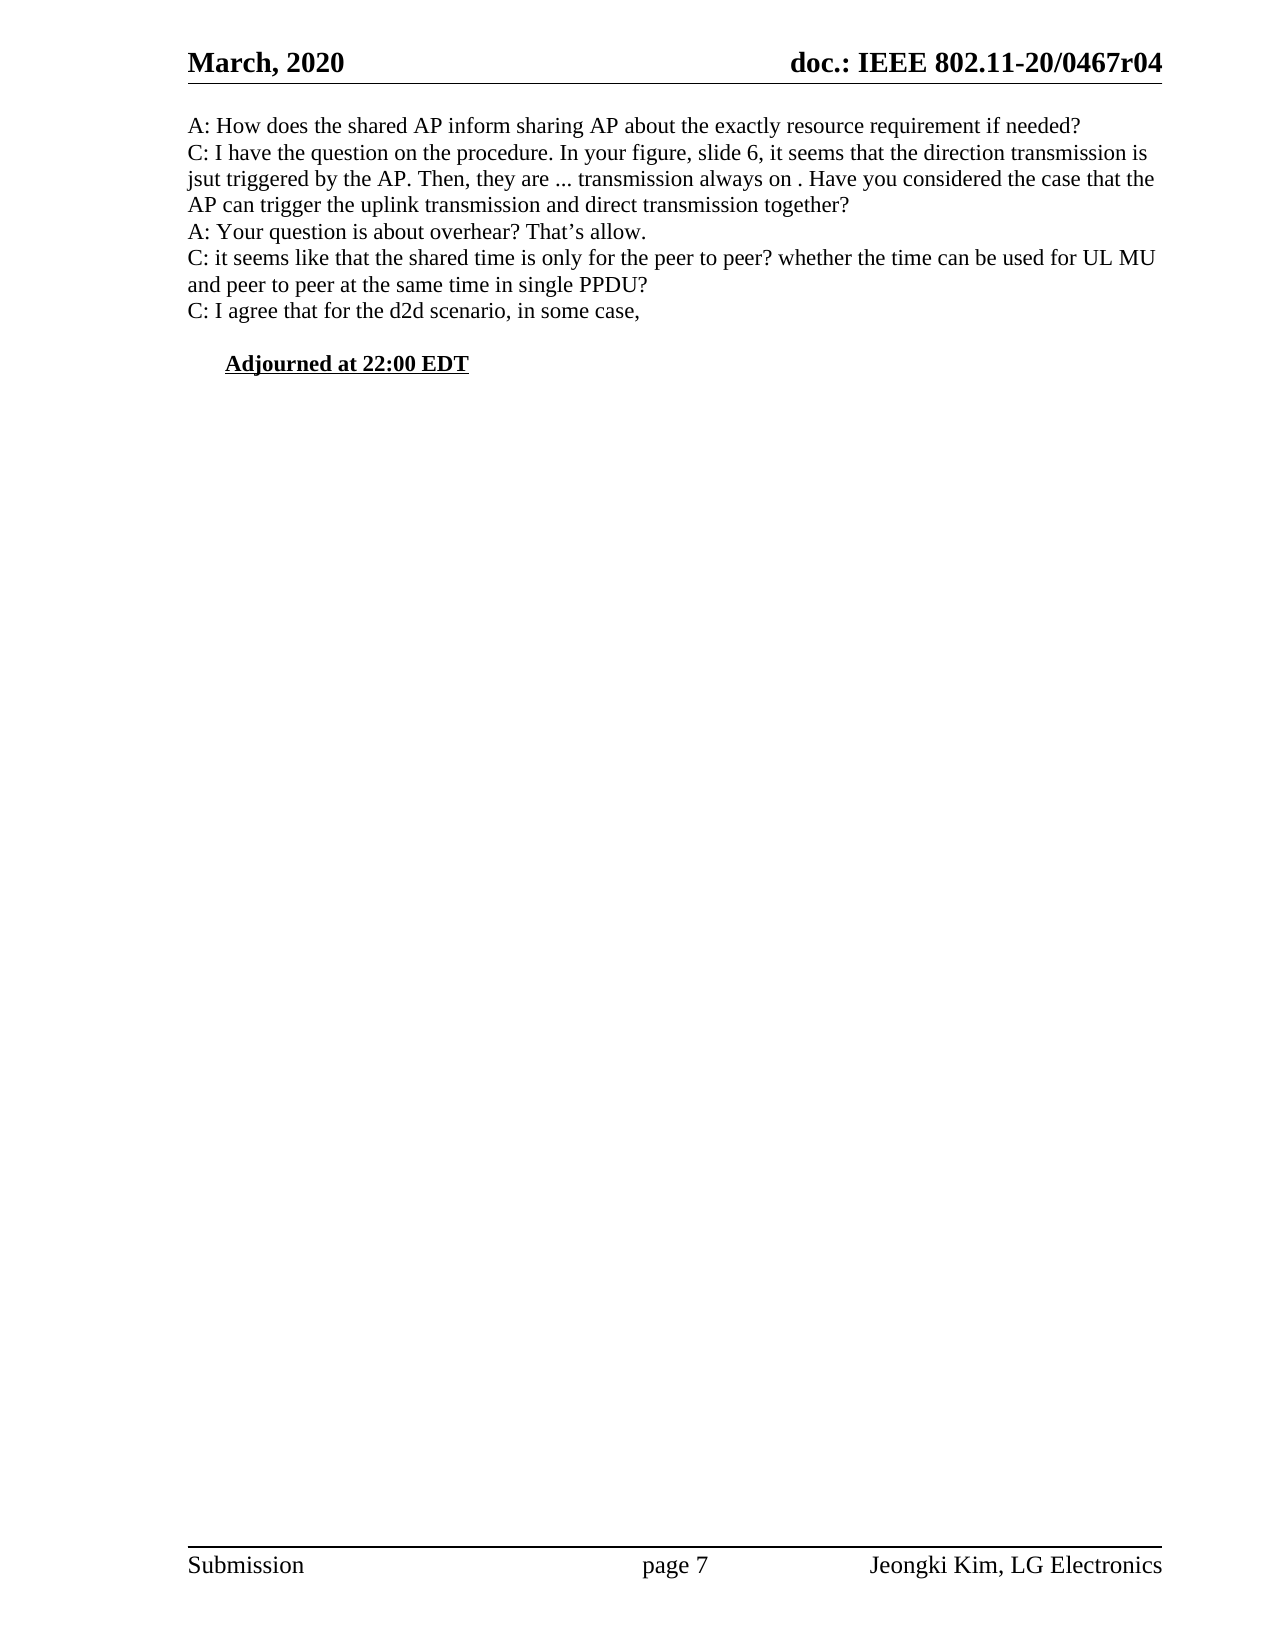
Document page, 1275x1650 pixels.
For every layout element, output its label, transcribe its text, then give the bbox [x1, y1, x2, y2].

text Adjourned at 22:00 EDT [225, 350, 1162, 376]
text C: it seems like that the shared time is only for the peer to peer? whether the time can be used for UL MU and peer to peer at the same time in single PPDU? [187, 244, 1162, 297]
text A: Your question is about overhear? That’s allow. [187, 218, 1162, 244]
text A: How does the shared AP inform sharing AP about the exactly resource requirement if needed? [187, 112, 1162, 139]
text C: I agree that for the d2d scenario, in some case, [187, 297, 1162, 323]
text C: I have the question on the procedure. In your figure, slide 6, it seems that the direction transmission is jsut triggered by the AP. Then, they are ... transmission always on . Have you considered the case that the AP can trigger the uplink transmission and direct transmission together? [187, 139, 1162, 218]
